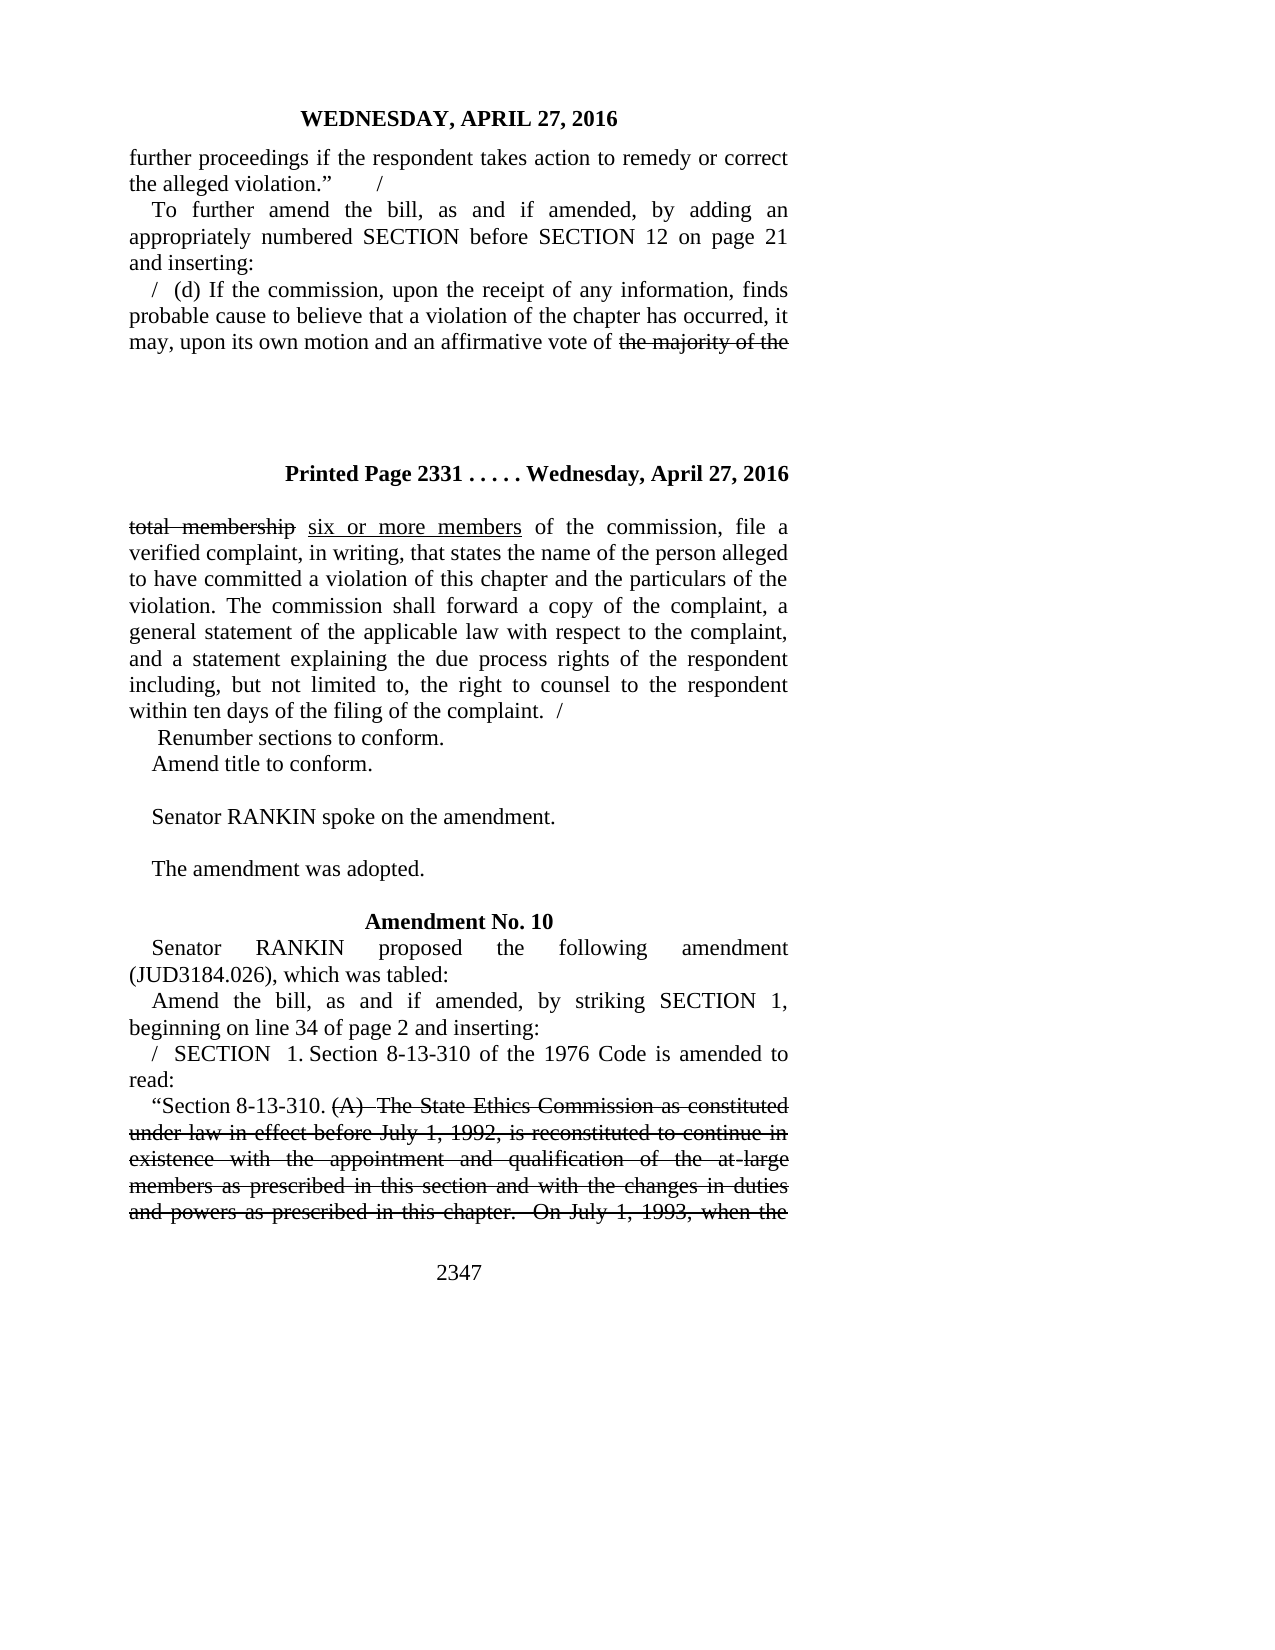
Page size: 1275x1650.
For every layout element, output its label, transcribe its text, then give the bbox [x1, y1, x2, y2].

text Amendment No. 10 [129, 908, 789, 934]
text To further amend the bill, as and if amended, by adding an appropriately numbered SECTION before SECTION 12 on page 21 and inserting: [129, 197, 789, 276]
text The amendment was adopted. [129, 855, 789, 882]
text Senator RANKIN spoke on the amendment. [129, 803, 789, 829]
text Printed Page 2331 . . . . . Wednesday, April 27, 2016 [129, 460, 789, 486]
text Amend title to conform. [129, 750, 789, 776]
text / (d) If the commission, upon the receipt of any information, finds probable cause to believe that a violation of the chapter has occurred, it may, upon its own motion and an affirmative vote of the majority of the [129, 276, 789, 355]
text / SECTION 1. Section 8-13-310 of the 1976 Code is amended to read: [129, 1040, 789, 1093]
text Renumber sections to conform. [129, 724, 789, 750]
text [129, 1187, 789, 1224]
text total membership six or more members of the commission, file a verified complaint, in writing, that states the name of the person alleged to have committed a violation of this chapter and the particulars of the violation. The commission shall forward a copy of the complaint, a general statement of the applicable law with respect to the complaint, and a statement explaining the due process rights of the respondent including, but not limited to, the right to counsel to the respondent within ten days of the filing of the complaint. / [129, 513, 789, 724]
text Amend the bill, as and if amended, by striking SECTION 1, beginning on line 34 of page 2 and inserting: [129, 987, 789, 1040]
text Senator RANKIN proposed the following amendment (JUD3184.026), which was tabled: [129, 934, 789, 987]
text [129, 144, 789, 197]
